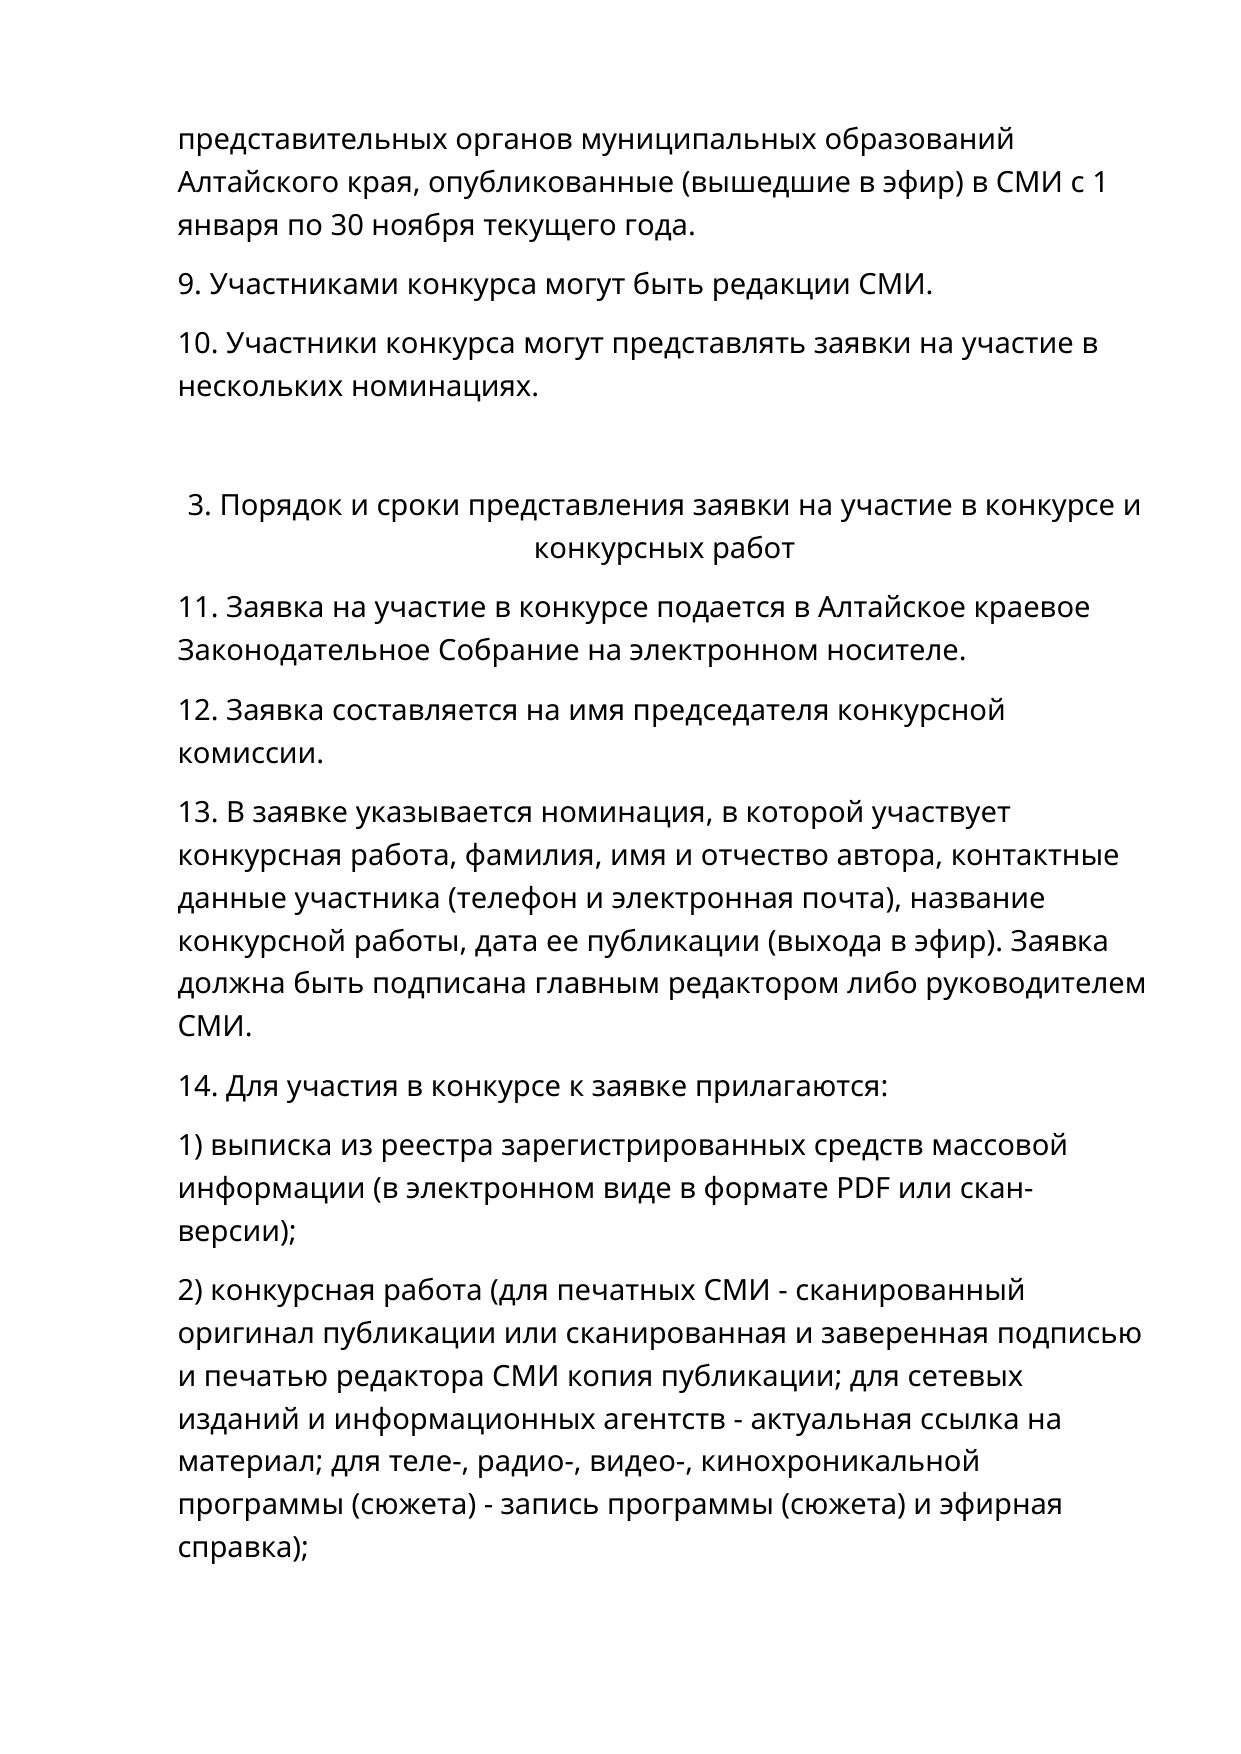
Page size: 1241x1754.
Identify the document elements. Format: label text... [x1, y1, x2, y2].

text 2) конкурсная работа (для печатных СМИ - сканированный оригинал публикации или сканированная и заверенная подписью и печатью редактора СМИ копия публикации; для сетевых изданий и информационных агентств - актуальная ссылка на материал; для теле-, радио-, видео-, кинохроникальной программы (сюжета) - запись программы (сюжета) и эфирная справка); [177, 1269, 1152, 1566]
text 11. Заявка на участие в конкурсе подается в Алтайское краевое Законодательное Собрание на электронном носителе. [177, 587, 1152, 669]
text 13. В заявке указывается номинация, в которой участвует конкурсная работа, фамилия, имя и отчество автора, контактные данные участника (телефон и электронная почта), название конкурсной работы, дата ее публикации (выхода в эфир). Заявка должна быть подписана главным редактором либо руководителем СМИ. [177, 791, 1152, 1045]
text 14. Для участия в конкурсе к заявке прилагаются: [177, 1065, 1152, 1104]
text 3. Порядок и сроки представления заявки на участие в конкурсе и конкурсных работ [177, 484, 1152, 567]
text 1) выписка из реестра зарегистрированных средств массовой информации (в электронном виде в формате PDF или скан-версии); [177, 1124, 1152, 1250]
text 9. Участниками конкурса могут быть редакции СМИ. [177, 263, 1152, 303]
text 12. Заявка составляется на имя председателя конкурсной комиссии. [177, 689, 1152, 772]
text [177, 118, 1152, 243]
text 10. Участники конкурса могут представлять заявки на участие в нескольких номинациях. [177, 323, 1152, 405]
